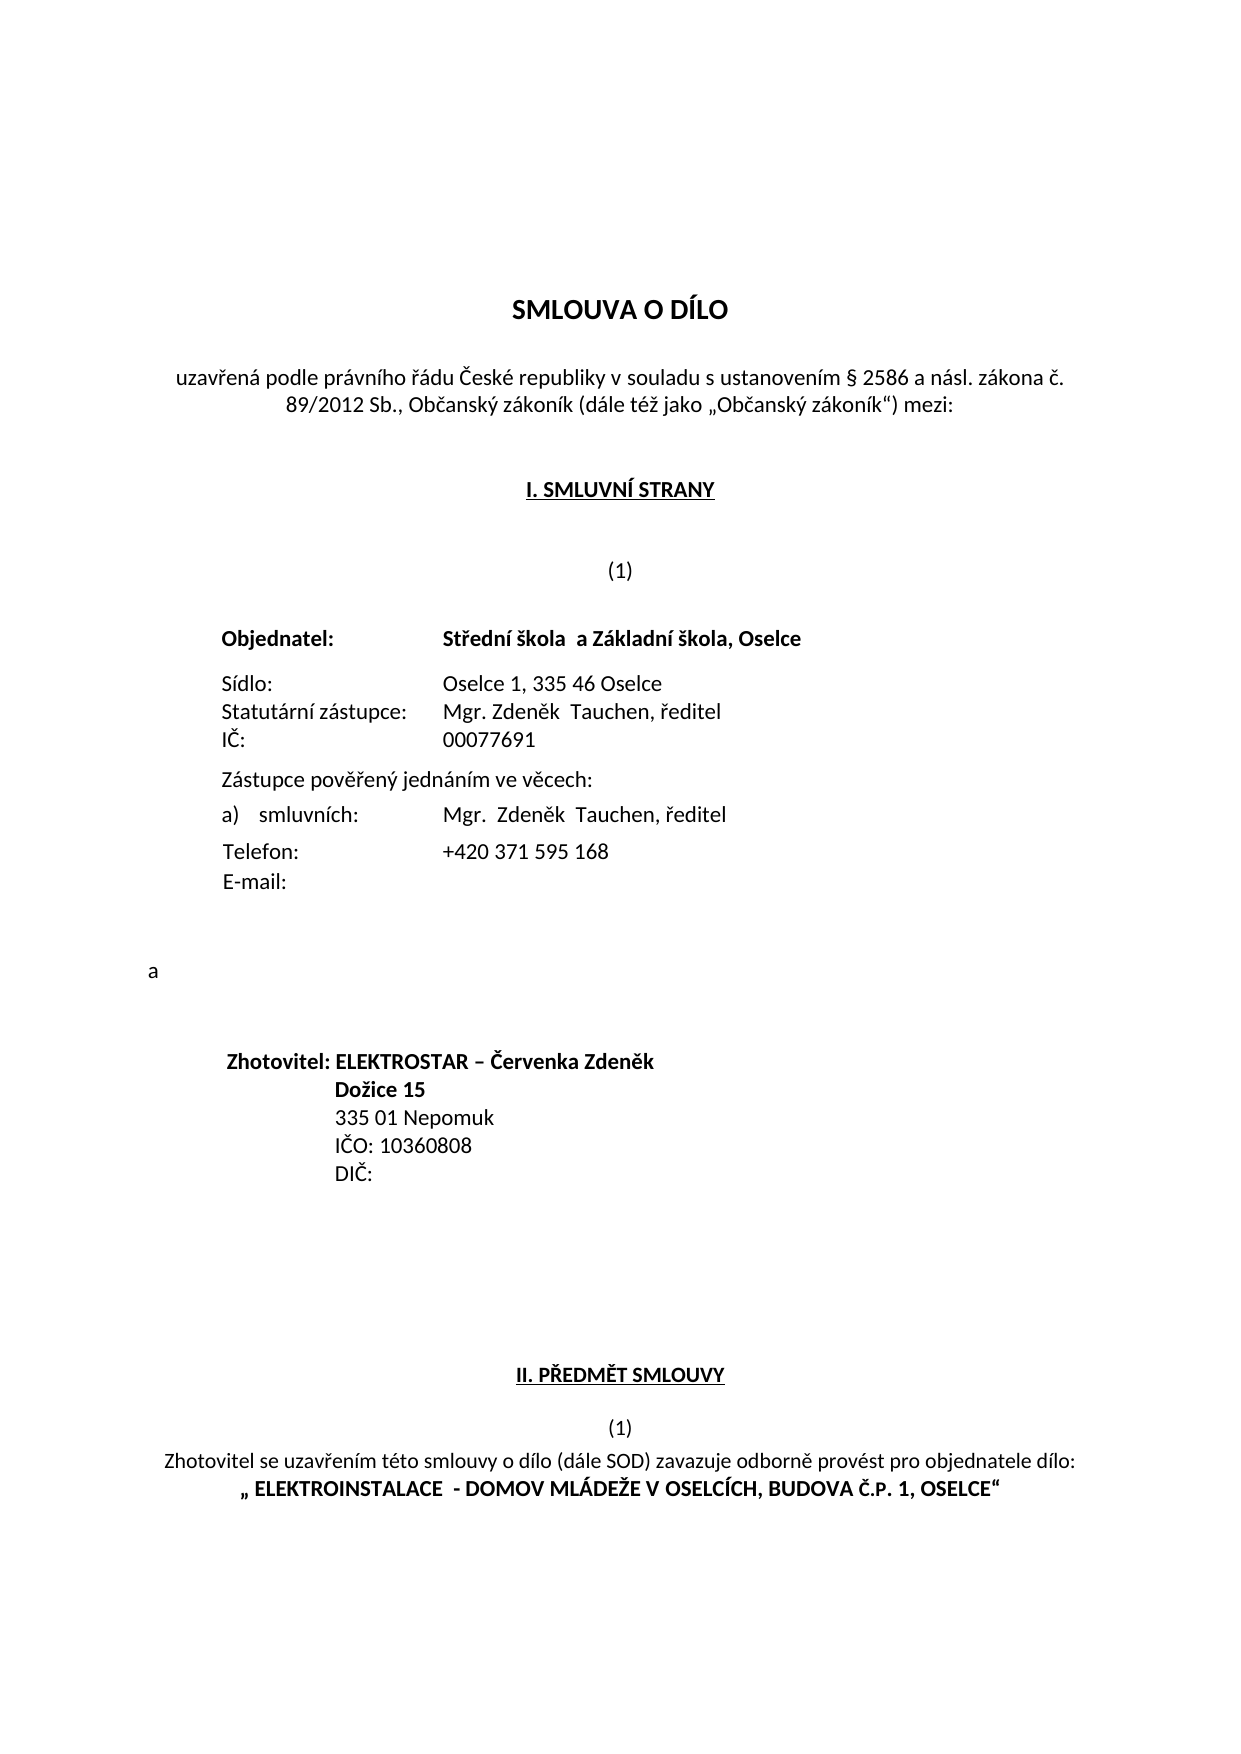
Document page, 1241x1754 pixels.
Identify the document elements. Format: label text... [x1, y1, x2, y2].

text Sídlo: Oselce 1, 335 46 Oselce [148, 669, 1093, 697]
text uzavřená podle právního řádu České republiky v souladu s ustanovením § násl. zákona č. 89/2012 Sb., Občanský zákoník (dále též jako „Občanský zákoník“) mezi: [148, 363, 1093, 419]
text Objednatel: Střední škola a Základní škola, Oselce [221, 624, 1088, 652]
list smluvních: Mgr. Zdeněk Tauchen, ředitel [221, 800, 1093, 828]
text SMLOUVA O DÍLO [148, 291, 1093, 327]
text Zhotovitel se uzavřením této smlouvy o dílo (dále SOD) zavazuje odborně provést pro objednatele dílo: [148, 1447, 1093, 1474]
text Zhotovitel: ELEKTROSTAR – Červenka Zdeněk [148, 1047, 1093, 1075]
text (1) [148, 1414, 1093, 1441]
text I. Smluvní strany [148, 475, 1093, 503]
text 335 01 Nepomuk [148, 1103, 1093, 1131]
text II. Předmět smlouvy [148, 1361, 1093, 1387]
text Telefon: +420 371 595 168 [223, 837, 1093, 865]
text „ Elektroinstalace - Domov mládeže v oselcích, budova č.p. 1, Oselce“ [148, 1474, 1093, 1502]
text (1) [148, 556, 1093, 584]
text IČ: 00077691 [148, 725, 1093, 753]
text a [148, 956, 1093, 984]
text DIČ: [148, 1159, 1093, 1187]
text E-mail: [223, 867, 1093, 896]
text Zástupce pověřený jednáním ve věcech: [148, 766, 1093, 793]
text IČO: 10360808 [148, 1131, 1093, 1159]
text Dožice 15 [148, 1075, 1093, 1103]
text Statutární zástupce: Mgr. Zdeněk Tauchen, ředitel [148, 697, 1093, 725]
